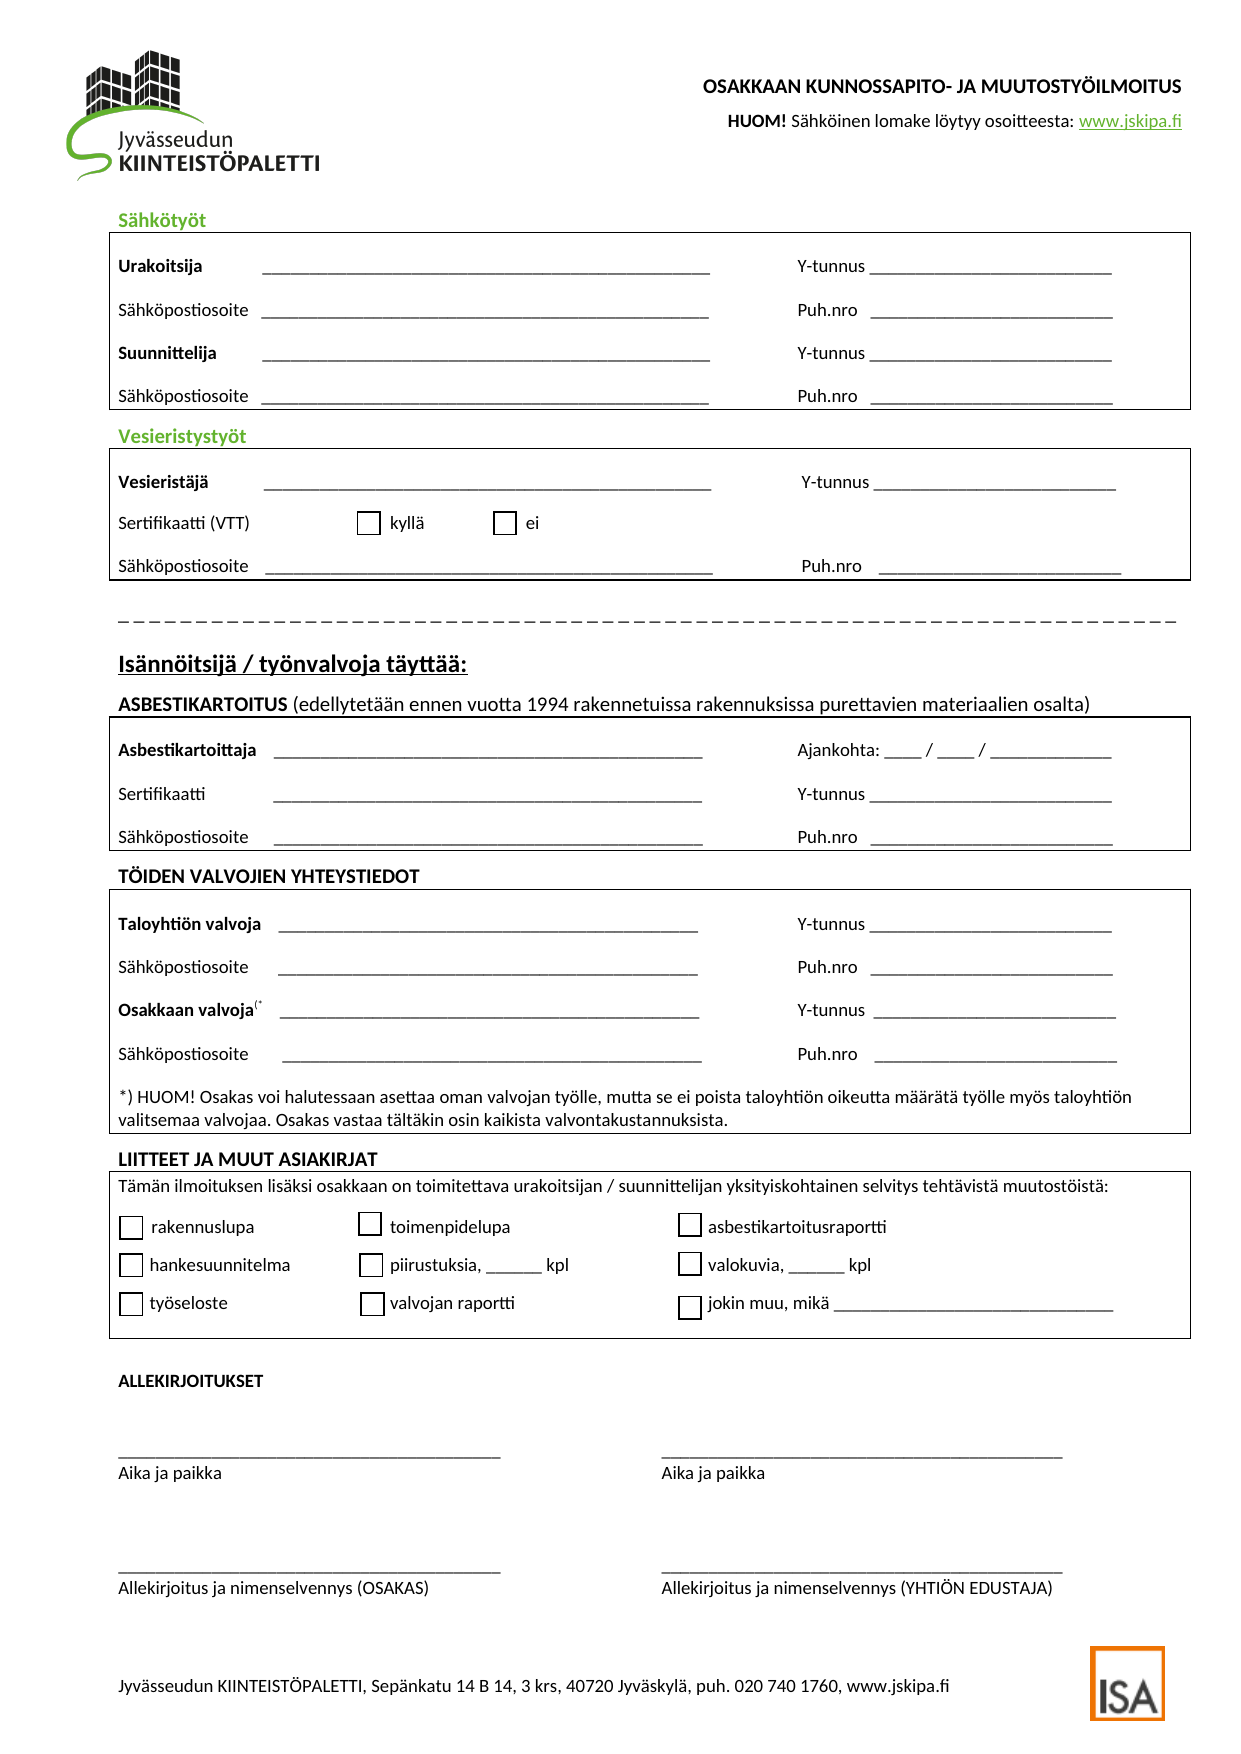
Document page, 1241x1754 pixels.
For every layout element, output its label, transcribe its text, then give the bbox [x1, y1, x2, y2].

text Asbestikartoittaja ______________________________________________ Ajankohta: ____ / ____ / _____________ [118, 739, 1182, 762]
text Sähkötyöt [118, 207, 1182, 232]
text LIITTEET JA MUUT ASIAKIRJAT [118, 1146, 1182, 1171]
text hankesuunnitelma piirustuksia, ______ kpl valokuvia, ______ kpl [383, 1253, 678, 1276]
text rakennuslupa toimenpidelupa asbestikartoitusraportti [118, 1215, 1182, 1238]
text Aika ja paikka Aika ja paikka [118, 1461, 1182, 1484]
text Sähköpostiosoite ________________________________________________ Puh.nro __________________________ [110, 551, 1190, 579]
text _________________________________________ ___________________________________________ [118, 1553, 1182, 1576]
text Suunnittelija ________________________________________________ Y-tunnus __________________________ [118, 341, 1182, 364]
text Sähköpostiosoite ______________________________________________ Puh.nro __________________________ [110, 822, 1190, 850]
text Taloyhtiön valvoja _____________________________________________ Y-tunnus __________________________ [118, 912, 1182, 935]
text _ _ _ _ _ _ _ _ _ _ _ _ _ _ _ _ _ _ _ _ _ _ _ _ _ _ _ _ _ _ _ _ _ _ _ _ _ _ _ _ _ _ _ _ _ _ _ _ _ _ _ _ _ _ _ _ _ _ _ _ _ _ _ _ _ _ _ _ [118, 602, 1182, 624]
text Osakkaan valvoja(* _____________________________________________ Y-tunnus __________________________ [118, 998, 1182, 1021]
text työseloste valvojan raportti jokin muu, mikä ______________________________ [385, 1292, 1182, 1314]
text Sähköpostiosoite _____________________________________________ Puh.nro __________________________ [118, 1042, 1182, 1064]
text Sertifikaatti (VTT) kyllä ei [517, 511, 1182, 534]
text Urakoitsija ________________________________________________ Y-tunnus __________________________ [118, 254, 1182, 277]
picture [61, 46, 324, 186]
text TÖIDEN VALVOJIEN YHTEYSTIEDOT [118, 863, 1182, 888]
text Allekirjoitus ja nimenselvennys (OSAKAS) Allekirjoitus ja nimenselvennys (YHTIÖN EDUSTAJA) [118, 1576, 1182, 1599]
text Sähköpostiosoite _____________________________________________ Puh.nro __________________________ [118, 955, 1182, 978]
text Vesieristystyöt [118, 423, 1182, 448]
text hankesuunnitelma piirustuksia, ______ kpl valokuvia, ______ kpl [702, 1253, 1182, 1276]
text _________________________________________ ___________________________________________ [118, 1438, 1182, 1461]
text työseloste valvojan raportti jokin muu, mikä ______________________________ [143, 1292, 360, 1314]
text hankesuunnitelma piirustuksia, ______ kpl valokuvia, ______ kpl [143, 1253, 359, 1276]
text Vesieristäjä ________________________________________________ Y-tunnus __________________________ [118, 471, 1182, 493]
text Sähköpostiosoite ________________________________________________ Puh.nro __________________________ [118, 298, 1182, 321]
text Tämän ilmoituksen lisäksi osakkaan on toimitettava urakoitsijan / suunnittelijan yksityiskohtainen selvitys tehtävistä muutostöistä: [110, 1172, 1190, 1197]
text Sertifikaatti ______________________________________________ Y-tunnus __________________________ [118, 782, 1182, 805]
text ASBESTIKARTOITUS (edellytetään ennen vuotta 1994 rakennetuissa rakennuksissa purettavien materiaalien osalta) [118, 691, 1182, 716]
text Isännöitsijä / työnvalvoja täyttää: [118, 648, 1182, 678]
text Sähköpostiosoite ________________________________________________ Puh.nro __________________________ [110, 381, 1190, 409]
text ALLEKIRJOITUKSET [118, 1370, 1182, 1393]
text Sertifikaatti (VTT) kyllä ei [381, 511, 493, 534]
text Sertifikaatti (VTT) kyllä ei [118, 511, 357, 534]
text *) HUOM! Osakas voi halutessaan asettaa oman valvojan työlle, mutta se ei poista taloyhtiön oikeutta määrätä työlle myös taloyhtiön valitsemaa valvojaa. Osakas vastaa tältäkin osin kaikista valvontakustannuksista. [110, 1082, 1190, 1133]
